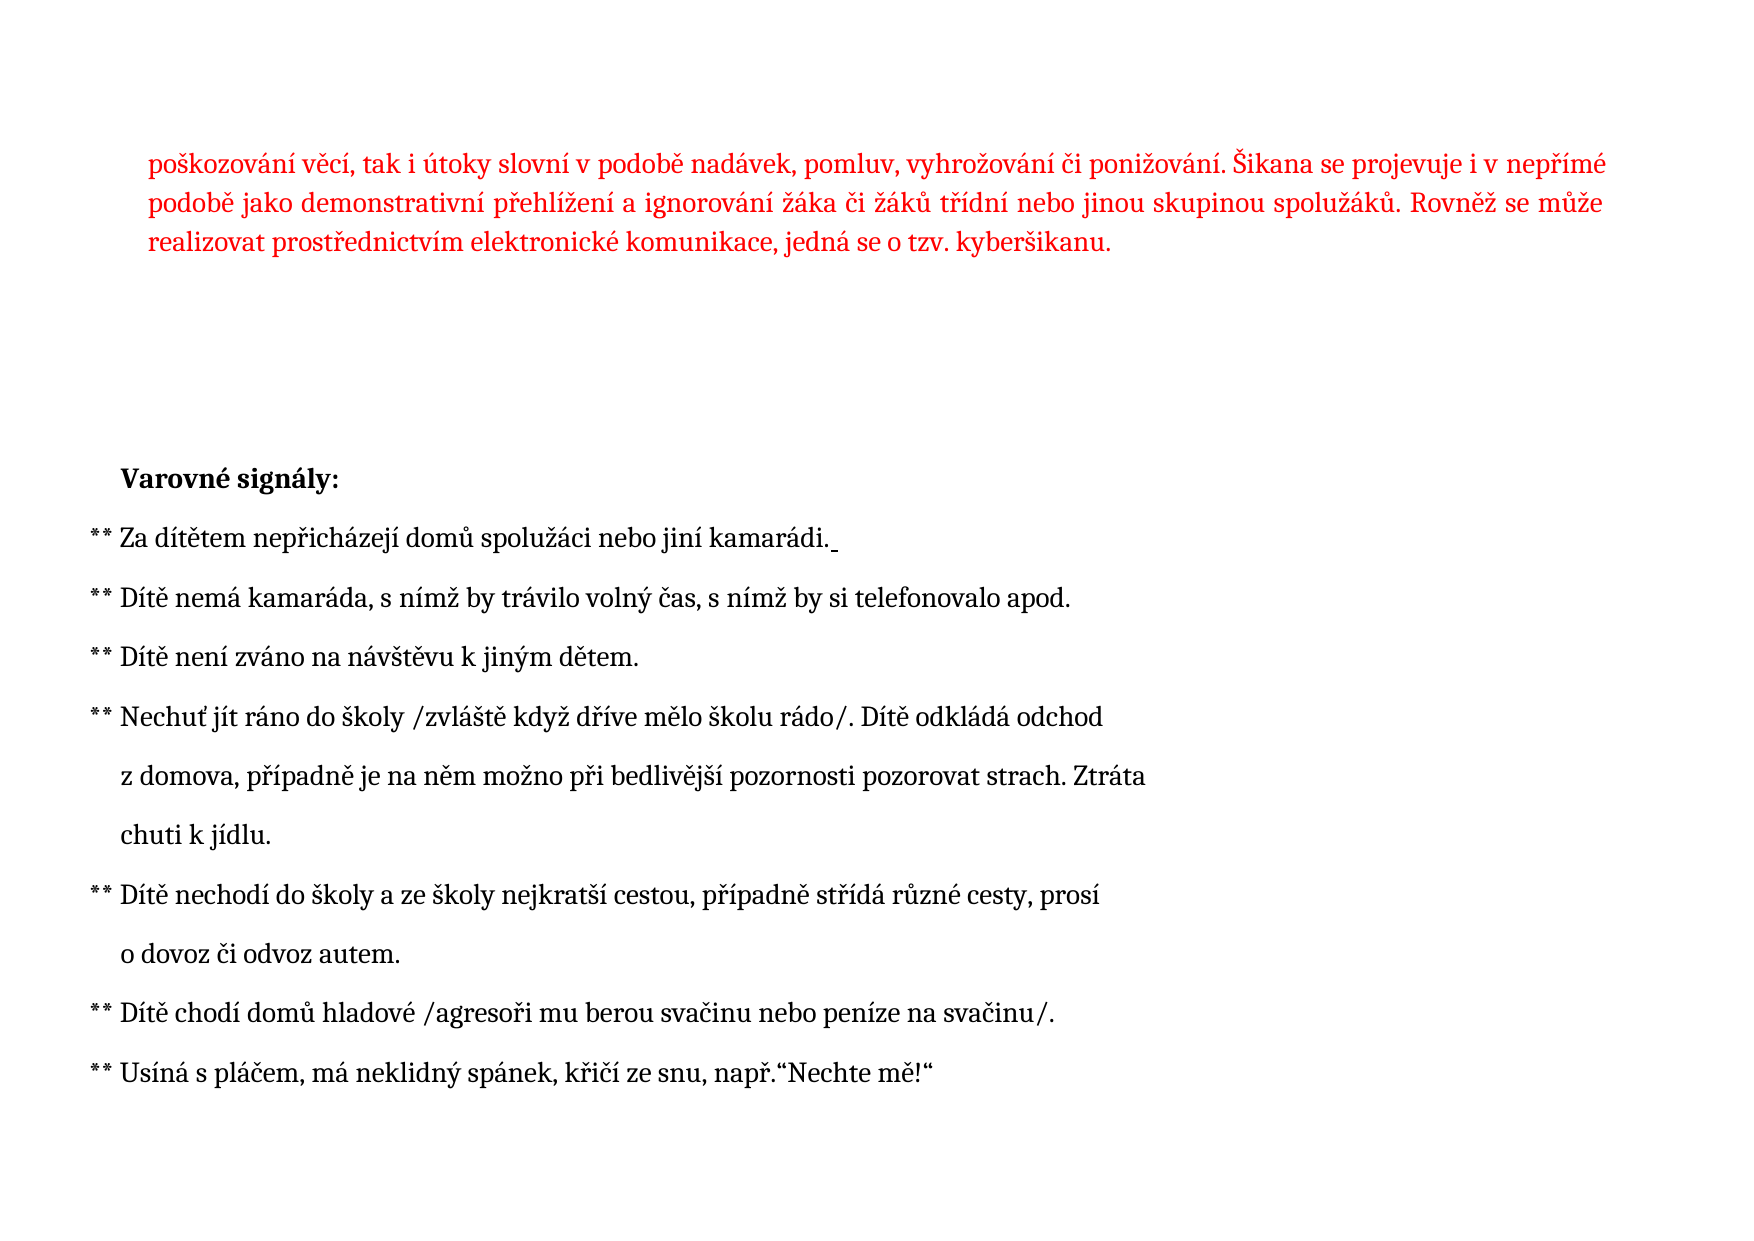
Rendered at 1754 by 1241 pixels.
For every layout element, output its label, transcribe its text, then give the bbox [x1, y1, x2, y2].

text ** Dítě nechodí do školy a ze školy nejkratší cestou, případně střídá různé cesty, prosí [88, 878, 1665, 911]
text ** Nechuť jít ráno do školy /zvláště když dříve mělo školu rádo/. Dítě odkládá odchod [88, 700, 1665, 733]
text ** Dítě chodí domů hladové /agresoři mu berou svačinu nebo peníze na svačinu/. [88, 997, 1665, 1030]
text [148, 148, 1606, 258]
text ** Dítě není zváno na návštěvu k jiným dětem. [88, 640, 1665, 674]
text ** Usíná s pláčem, má neklidný spánek, křičí ze snu, např.“Nechte mě!“ [88, 1056, 1665, 1089]
text ** Dítě nemá kamaráda, s nímž by trávilo volný čas, s nímž by si telefonovalo apod. [88, 581, 1665, 614]
text o dovoz či odvoz autem. [88, 937, 1665, 971]
text ** Za dítětem nepřicházejí domů spolužáci nebo jiní kamarádi. [88, 522, 1665, 555]
text chuti k jídlu. [88, 818, 1665, 852]
text z domova, případně je na něm možno při bedlivější pozornosti pozorovat strach. Ztráta [88, 759, 1665, 793]
text Varovné signály: [88, 462, 1665, 496]
